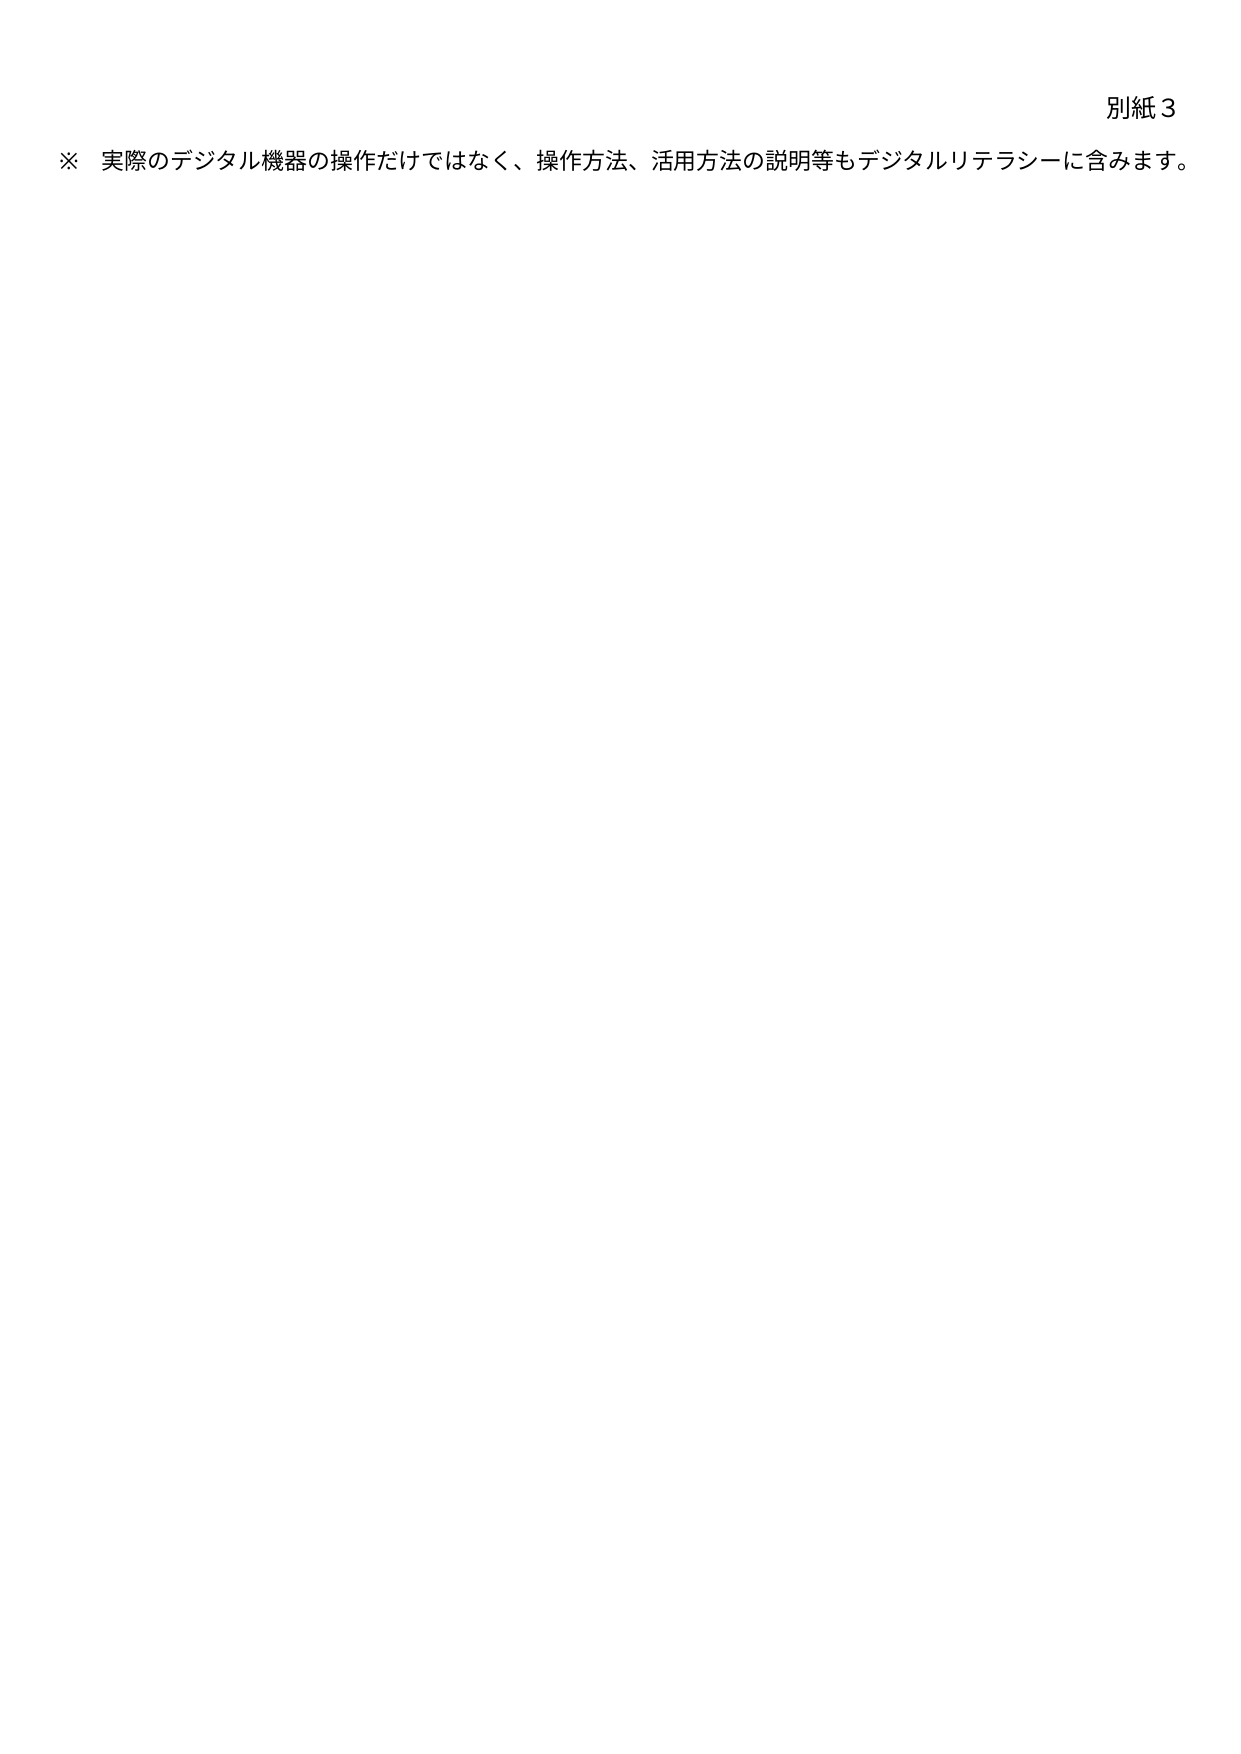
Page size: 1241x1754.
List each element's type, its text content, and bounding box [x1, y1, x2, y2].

text ※ 実際のデジタル機器の操作だけではなく、操作方法、活用方法の説明等もデジタルリテラシーに含みます。 [59, 141, 1181, 179]
